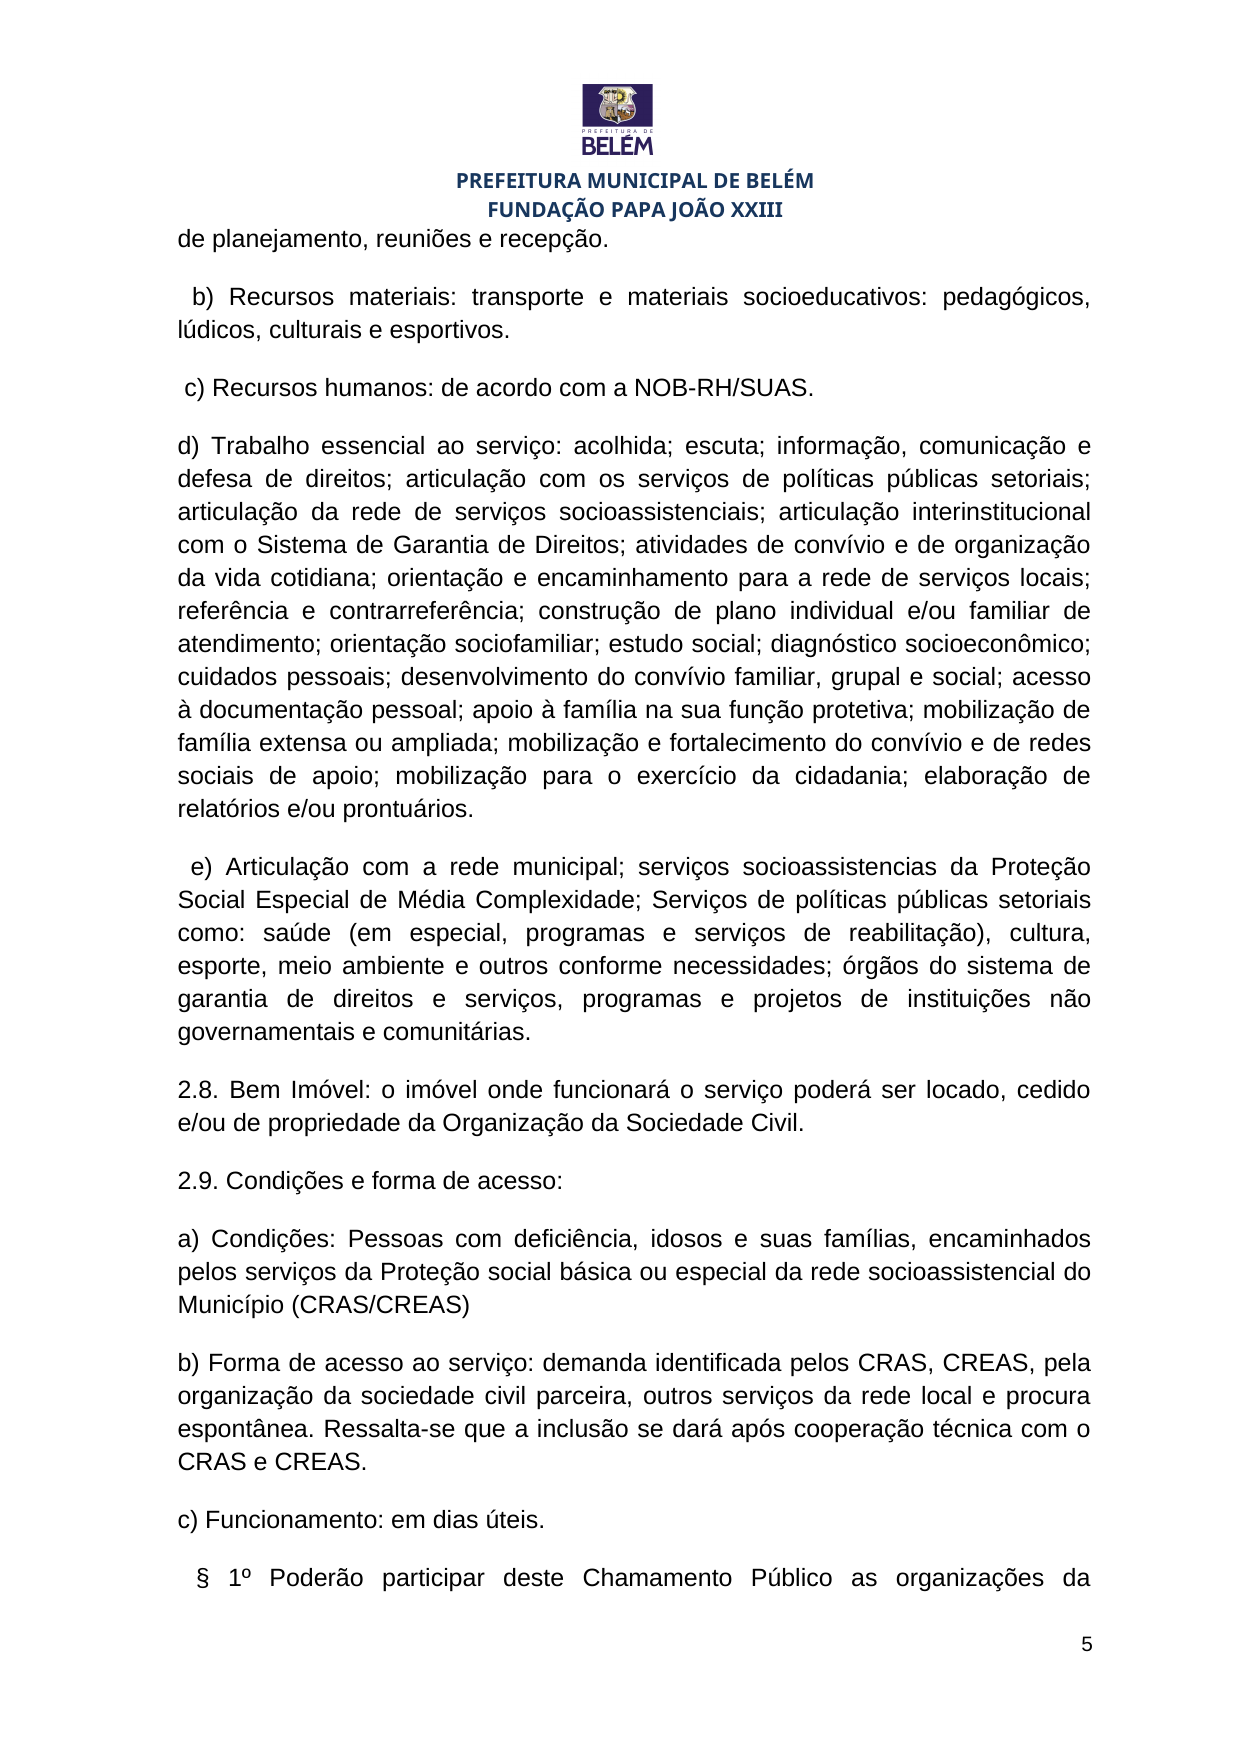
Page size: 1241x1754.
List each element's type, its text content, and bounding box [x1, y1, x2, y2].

text 2.9. Condições e forma de acesso: [177, 1166, 1093, 1195]
text 2.8. Bem Imóvel: o imóvel onde funcionará o serviço poderá ser locado, cedido e/ou de propriedade da Organização da Sociedade Civil. [177, 1075, 1093, 1137]
text b) Recursos materiais: transporte e materiais socioeducativos: pedagógicos, lúdicos, culturais e esportivos. [177, 282, 1093, 343]
text b) Forma de acesso ao serviço: demanda identificada pelos CRAS, CREAS, pela organização da sociedade civil parceira, outros serviços da rede local e procura espontânea. Ressalta-se que a inclusão se dará após cooperação técnica com o CRAS e CREAS. [177, 1348, 1093, 1476]
text a) Condições: Pessoas com deficiência, idosos e suas famílias, encaminhados pelos serviços da Proteção social básica ou especial da rede socioassistencial do Município (CRAS/CREAS) [177, 1224, 1093, 1319]
text c) Funcionamento: em dias úteis. [177, 1505, 1093, 1534]
text d) Trabalho essencial ao serviço: acolhida; escuta; informação, comunicação e defesa de direitos; articulação com os serviços de políticas públicas setoriais; articulação da rede de serviços socioassistenciais; articulação interinstitucional com o Sistema de Garantia de Direitos; atividades de convívio e de organização da vida cotidiana; orientação e encaminhamento para a rede de serviços locais; referência e contrarreferência; construção de plano individual e/ou familiar de atendimento; orientação sociofamiliar; estudo social; diagnóstico socioeconômico; cuidados pessoais; desenvolvimento do convívio familiar, grupal e social; acesso à documentação pessoal; apoio à família na sua função protetiva; mobilização de família extensa ou ampliada; mobilização e fortalecimento do convívio e de redes sociais de apoio; mobilização para o exercício da cidadania; elaboração de relatórios e/ou prontuários. [177, 431, 1093, 823]
text c) Recursos humanos: de acordo com a NOB-RH/SUAS. [177, 373, 1093, 401]
text e) Articulação com a rede municipal; serviços socioassistencias da Proteção Social Especial de Média Complexidade; Serviços de políticas públicas setoriais como: saúde (em especial, programas e serviços de reabilitação), cultura, esporte, meio ambiente e outros conforme necessidades; órgãos do sistema de garantia de direitos e serviços, programas e projetos de instituições não governamentais e comunitárias. [177, 852, 1093, 1046]
picture [571, 73, 662, 167]
